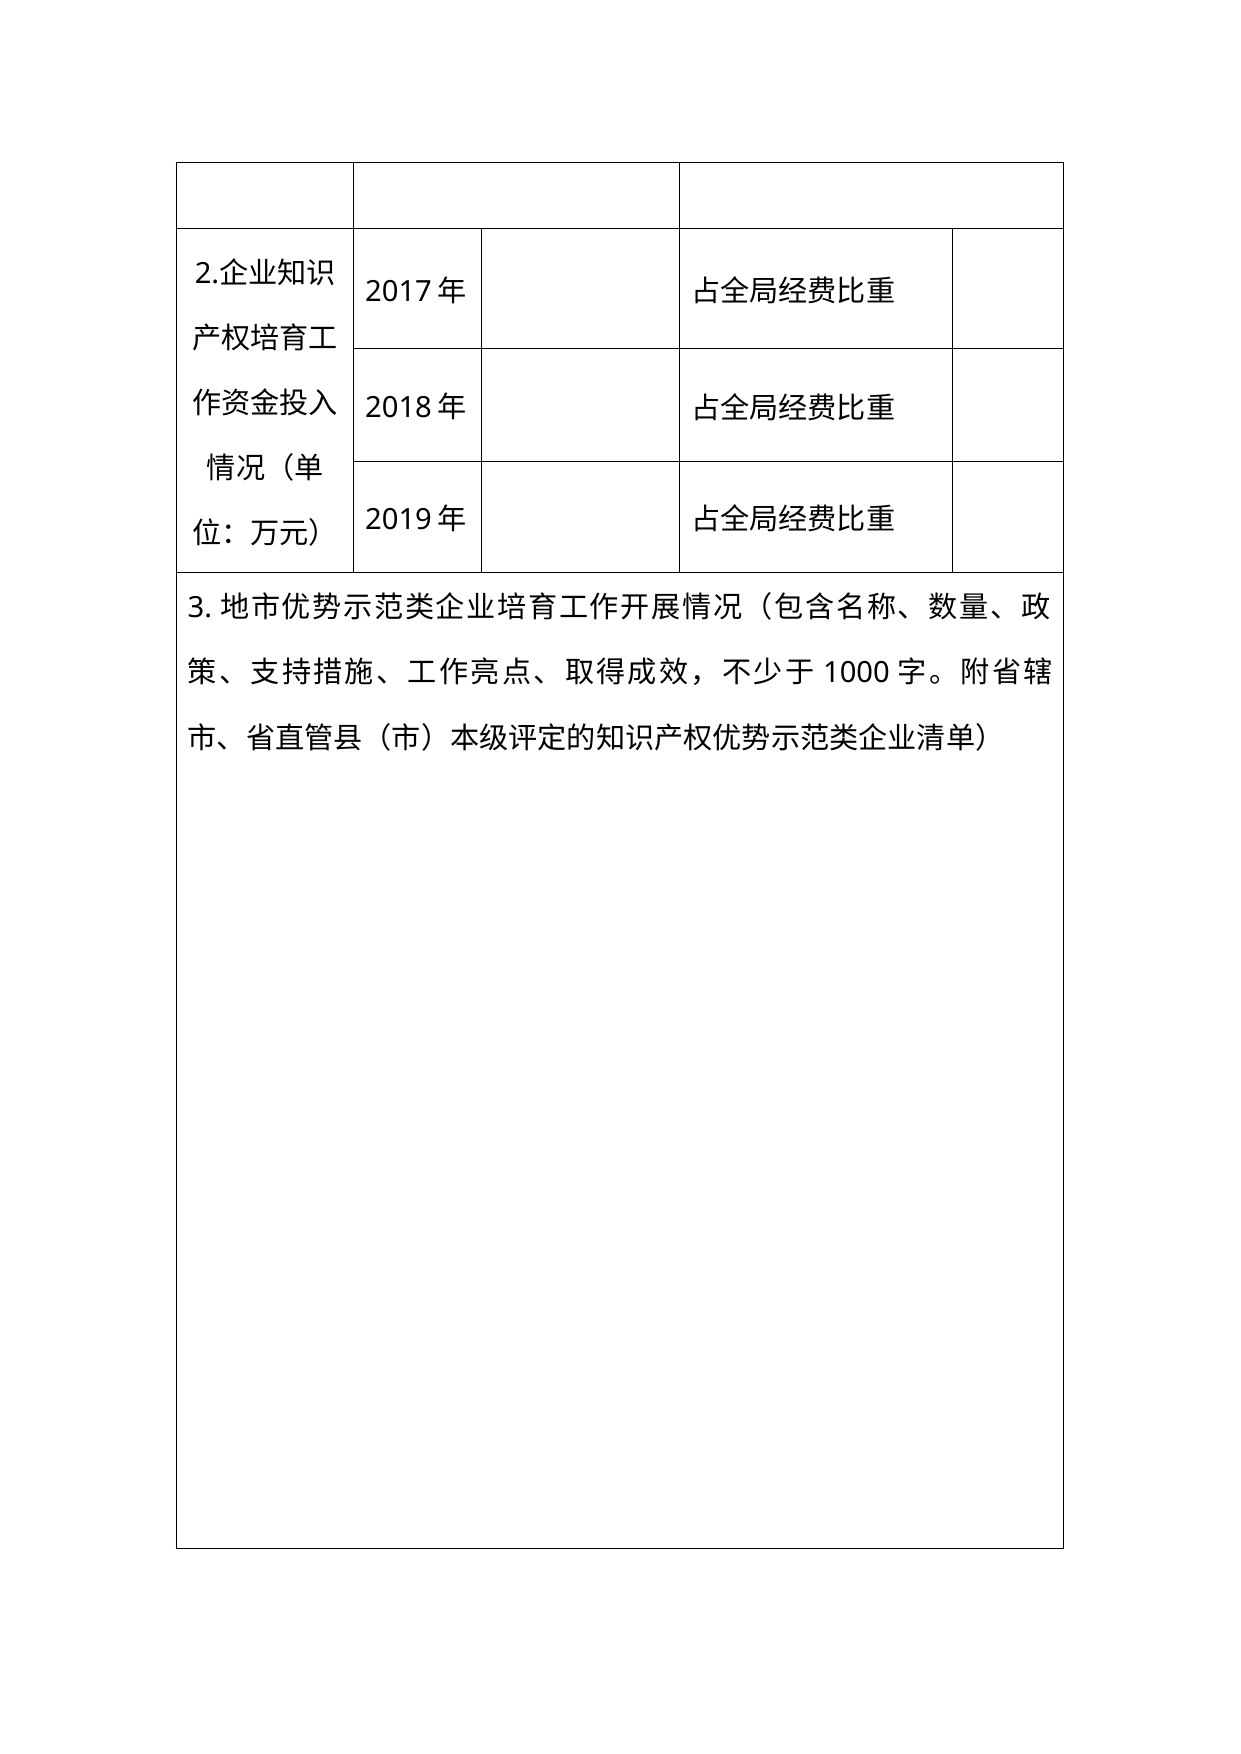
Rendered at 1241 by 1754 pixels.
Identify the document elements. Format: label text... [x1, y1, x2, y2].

table_cell 占全局经费比重 [680, 349, 952, 461]
table_cell [953, 462, 1063, 572]
table_cell 占全局经费比重 [680, 462, 952, 572]
table_cell 2.企业知识产权培育工作资金投入情况（单位：万元） [177, 229, 353, 572]
table_cell [953, 349, 1063, 461]
table_cell [953, 229, 1063, 348]
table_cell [177, 573, 1063, 1548]
table_cell [482, 462, 679, 572]
table_cell 2019年 [354, 462, 481, 572]
table_cell [482, 229, 679, 348]
table_cell 占全局经费比重 [680, 229, 952, 348]
table_cell [680, 163, 1063, 228]
table_cell [482, 349, 679, 461]
table_cell 2018年 [354, 349, 481, 461]
table_cell 2017年 [354, 229, 481, 348]
table_cell [354, 163, 679, 228]
